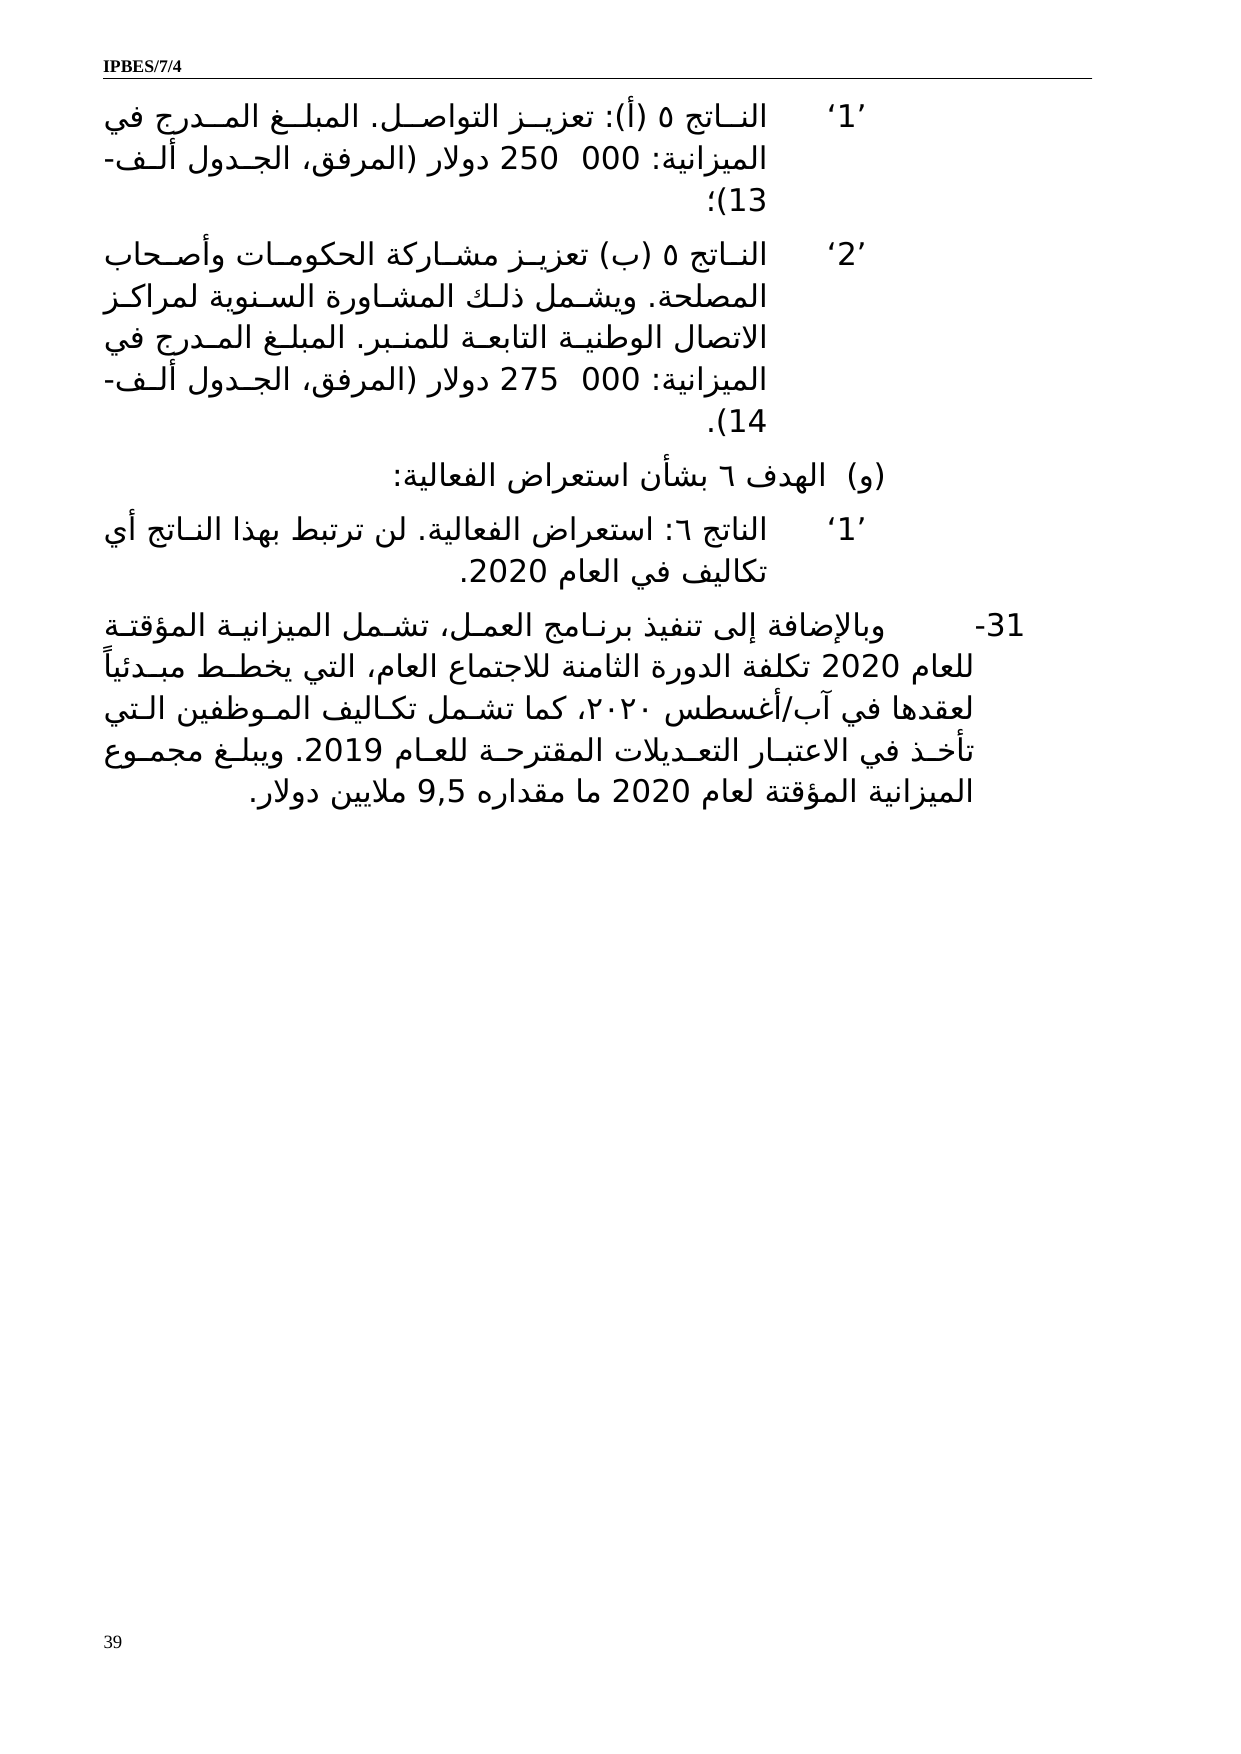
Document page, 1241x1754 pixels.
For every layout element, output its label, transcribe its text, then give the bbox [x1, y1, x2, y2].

list وبالإضافة إلى تنفيذ برنامج العمل، تشمل الميزانية المؤقتة للعام 2020 تكلفة الدورة الثامنة للاجتماع العام، التي يخطط مبدئياً لعقدها في آب/أغسطس ٢٠٢٠، كما تشمل تكاليف الموظفين التي تأخذ في الاعتبار التعديلات المقترحة للعام 2019. ويبلغ مجموع الميزانية المؤقتة لعام 2020 ما مقداره 9,5 ملايين دولار. [103, 603, 974, 811]
text (و) الهدف ٦ بشأن استعراض الفعالية: [103, 453, 974, 494]
list الناتج ٦: استعراض الفعالية. لن ترتبط بهذا الناتج أي تكاليف في العام 2020. [103, 507, 827, 590]
list الناتج ٥ (ب) تعزيز مشاركة الحكومات وأصحاب المصلحة. ويشمل ذلك المشاورة السنوية لمراكز الاتصال الوطنية التابعة للمنبر. المبلغ المدرج في الميزانية: 000 275 دولار (المرفق، الجدول ألف-14). [103, 232, 827, 440]
list الناتج ٥ (أ): تعزيز التواصل. المبلغ المدرج في الميزانية: 000 250 دولار (المرفق، الجدول ألف-13)؛ [103, 94, 827, 219]
